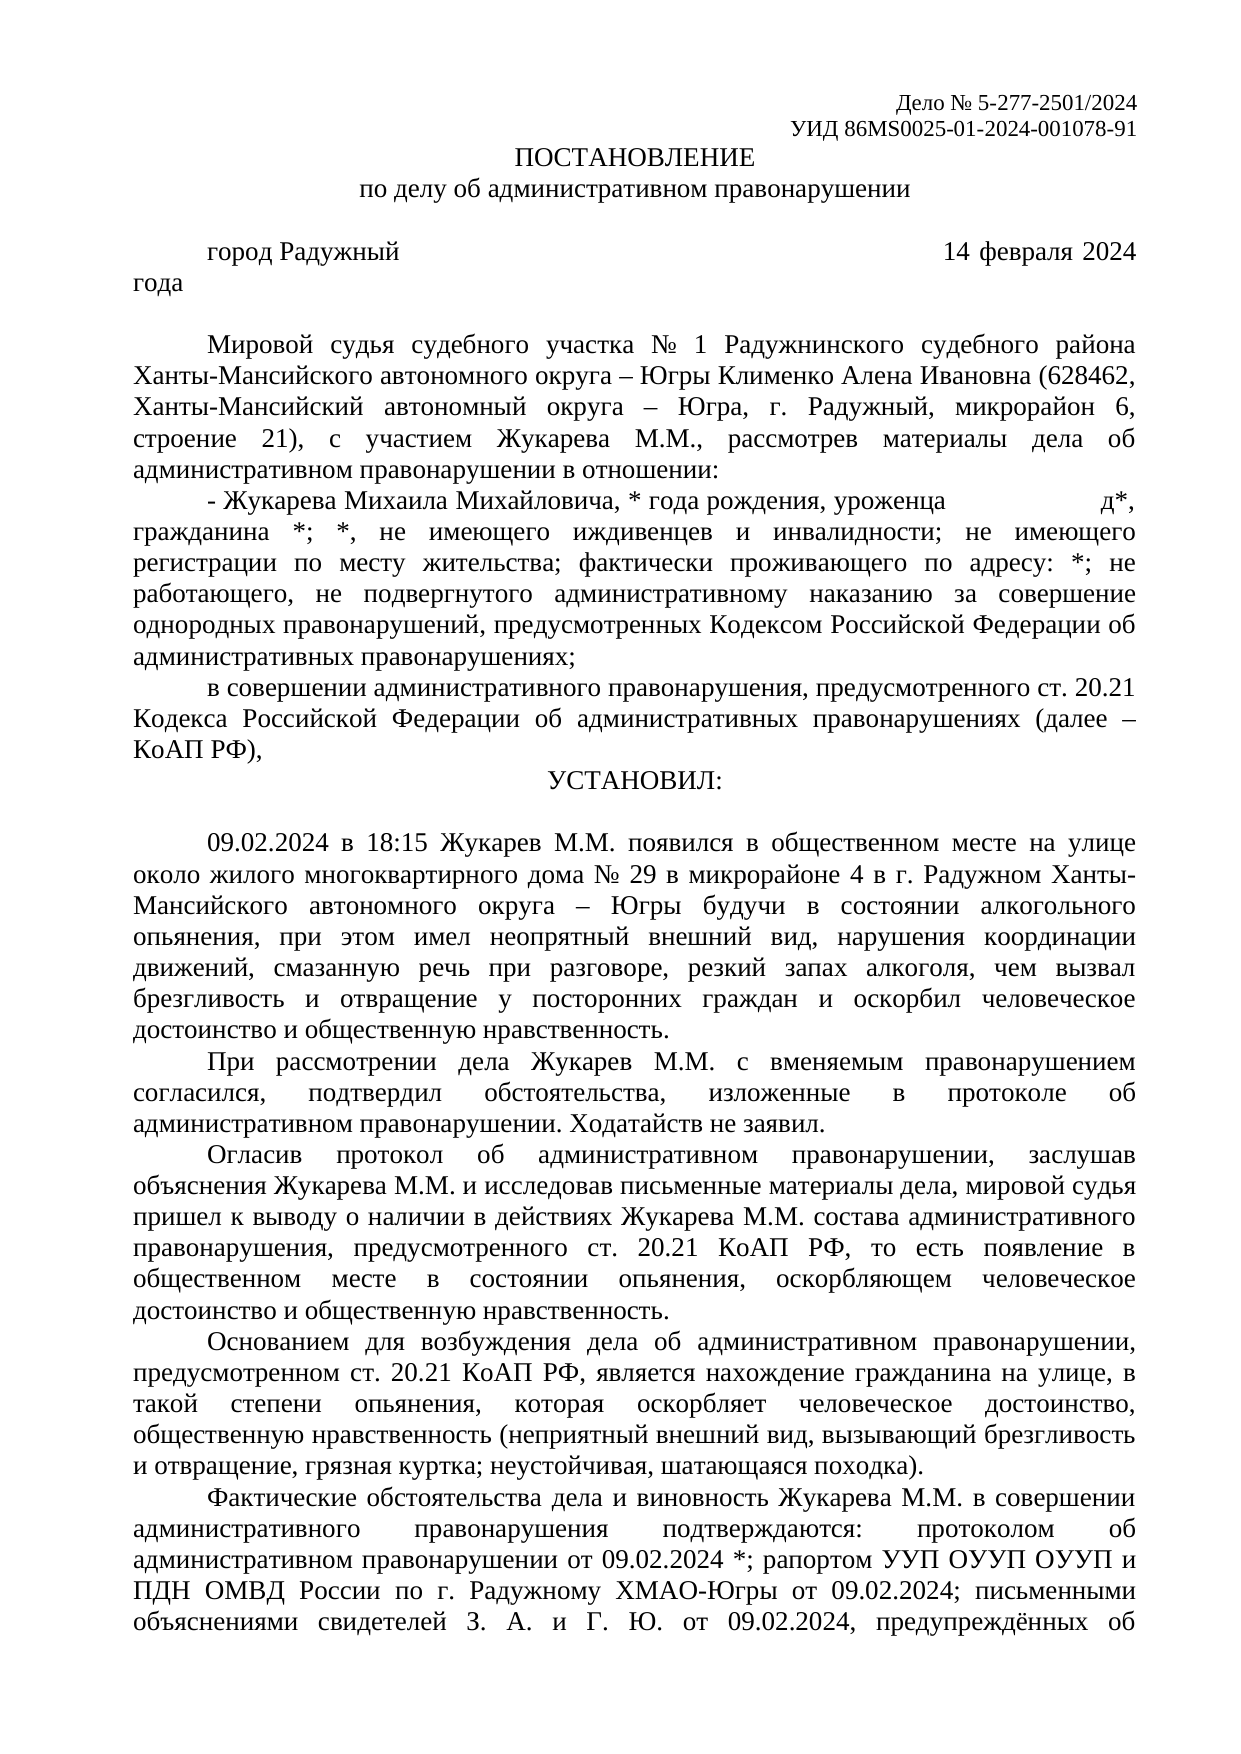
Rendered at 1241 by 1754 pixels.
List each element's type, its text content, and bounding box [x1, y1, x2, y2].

text Огласив протокол об административном правонарушении, заслушав объяснения Жукарева М.М. и исследовав письменные материалы дела, мировой судья пришел к выводу о наличии в действиях Жукарева М.М. состава административного правонарушения, предусмотренного ст. 20.21 КоАП РФ, то есть появление в общественном месте в состоянии опьянения, оскорбляющем человеческое достоинство и общественную нравственность. [133, 1138, 1137, 1325]
text в совершении административного правонарушения, предусмотренного ст. 20.21 Кодекса Российской Федерации об административных правонарушениях (далее – КоАП РФ), [133, 671, 1137, 764]
text 09.02.2024 в 18:15 Жукарев М.М. появился в общественном месте на улице около жилого многоквартирного дома № 29 в микрорайоне 4 в г. Радужном Ханты-Мансийского автономного округа – Югры будучи в состоянии алкогольного опьянения, при этом имел неопрятный внешний вид, нарушения координации движений, смазанную речь при разговоре, резкий запах алкоголя, чем вызвал брезгливость и отвращение у посторонних граждан и оскорбил человеческое достоинство и общественную нравственность. [133, 827, 1137, 1044]
text Дело № 5-277-2501/2024 [177, 89, 1167, 115]
text УСТАНОВИЛ: [133, 764, 1137, 795]
text ПОСТАНОВЛЕНИЕ [133, 141, 1137, 172]
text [133, 1481, 1137, 1636]
text При рассмотрении дела Жукарев М.М. с вменяемым правонарушением согласился, подтвердил обстоятельства, изложенные в протоколе об административном правонарушении. Ходатайств не заявил. [133, 1044, 1137, 1138]
text Основанием для возбуждения дела об административном правонарушении, предусмотренном ст. 20.21 КоАП РФ, является нахождение гражданина на улице, в такой степени опьянения, которая оскорбляет человеческое достоинство, общественную нравственность (неприятный внешний вид, вызывающий брезгливость и отвращение, грязная куртка; неустойчивая, шатающаяся походка). [133, 1325, 1137, 1481]
text город Радужный 14 февраля 2024 года [133, 235, 1137, 297]
text по делу об административном правонарушении [133, 172, 1137, 204]
text УИД 86MS0025-01-2024-001078-91 [177, 115, 1167, 141]
text - Жукарева Михаила Михайловича, * года рождения, уроженца д*, гражданина *; *, не имеющего иждивенцев и инвалидности; не имеющего регистрации по месту жительства; фактически проживающего по адресу: *; не работающего, не подвергнутого административному наказанию за совершение однородных правонарушений, предусмотренных Кодексом Российской Федерации об административных правонарушениях; [133, 484, 1137, 671]
text Мировой судья судебного участка № 1 Радужнинского судебного района Ханты-Мансийского автономного округа – Югры Клименко Алена Ивановна (628462, Ханты-Мансийский автономный округа – Югра, г. Радужный, микрорайон 6, строение 21), с участием Жукарева М.М., рассмотрев материалы дела об административном правонарушении в отношении: [133, 328, 1137, 484]
